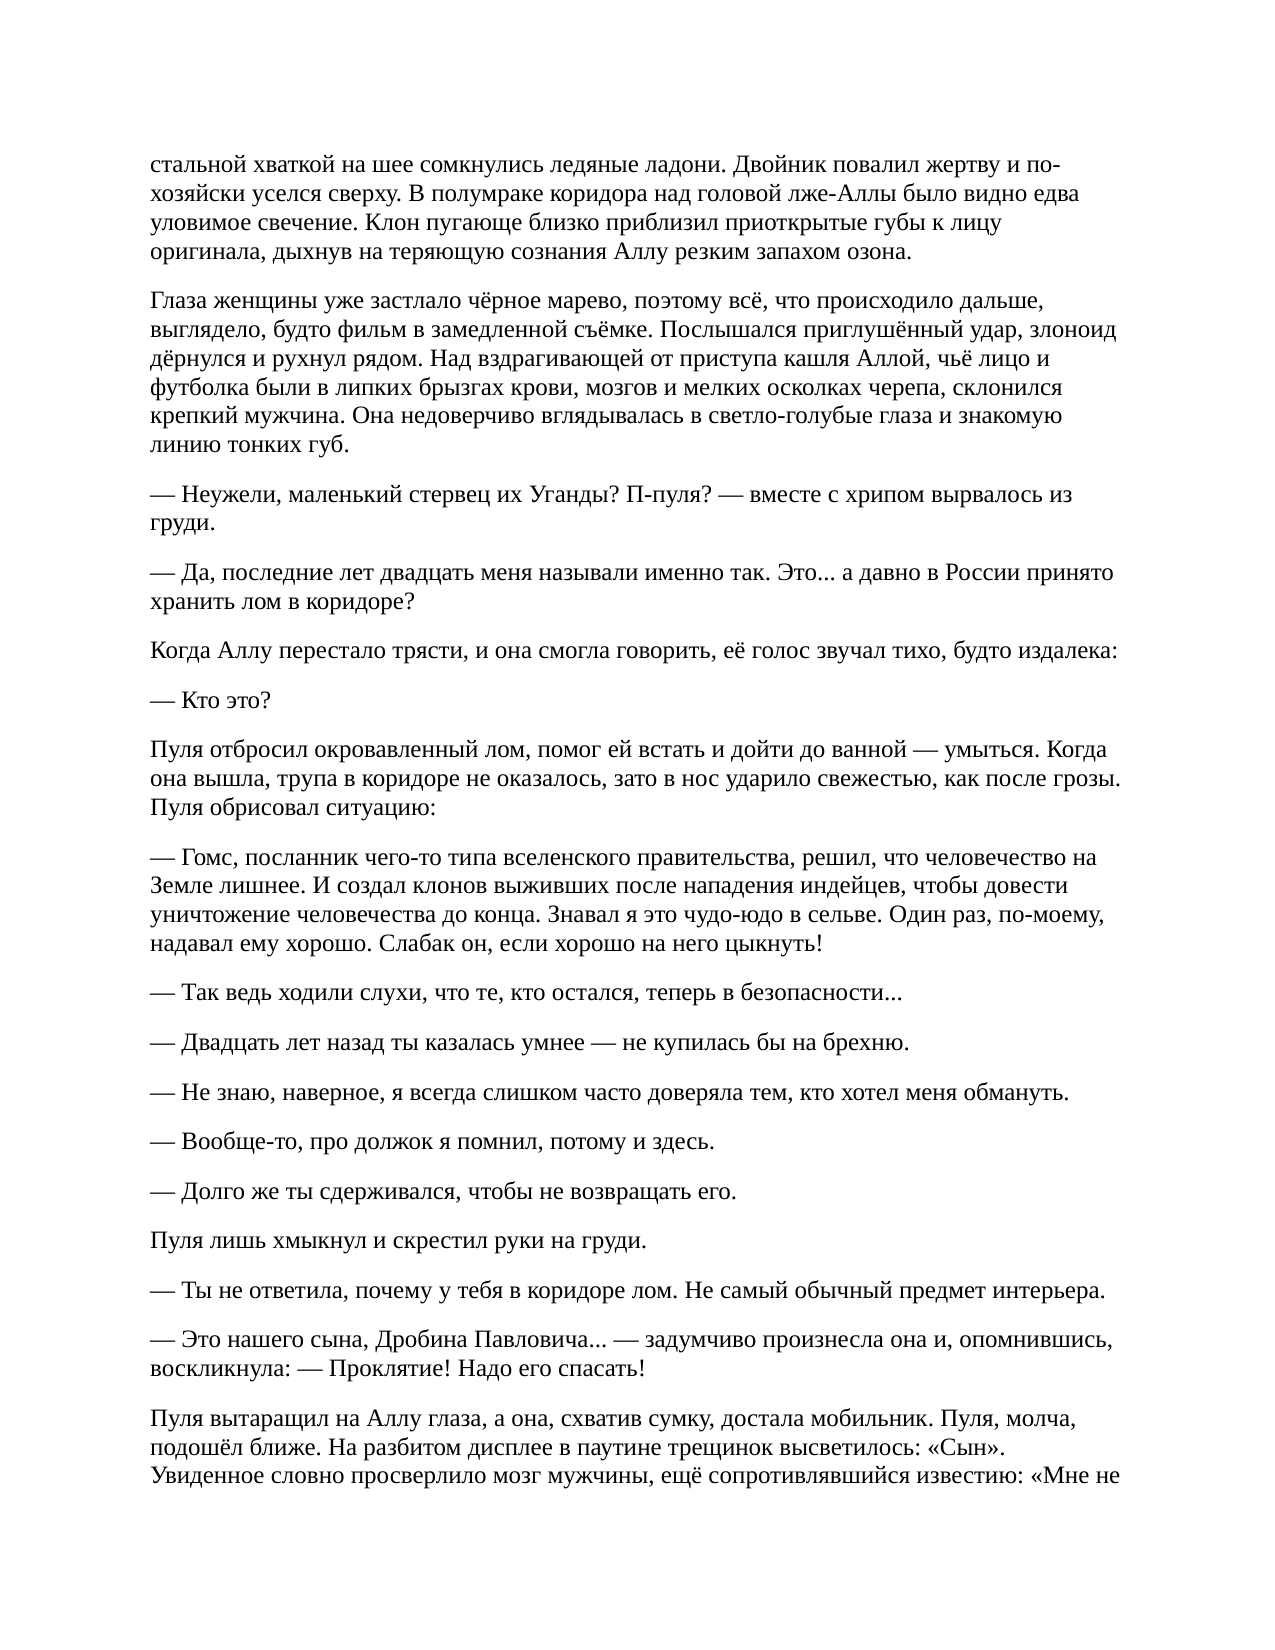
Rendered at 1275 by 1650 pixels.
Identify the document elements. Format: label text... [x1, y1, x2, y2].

text Глаза женщины уже застлало чёрное марево, поэтому всё, что происходило дальше, выглядело, будто фильм в замедленной съёмке. Послышался приглушённый удар, злоноид дёрнулся и рухнул рядом. Над вздрагивающей от приступа кашля Аллой, чьё лицо и футболка были в липких брызгах крови, мозгов и мелких осколках черепа, склонился крепкий мужчина. Она недоверчиво вглядывалась в светло-голубые глаза и знакомую линию тонких губ. [150, 286, 1125, 458]
text — Кто это? [150, 685, 1125, 714]
text — Это нашего сына, Дробина Павловича... — задумчиво произнесла она и, опомнившись, воскликнула: — Проклятие! Надо его спасать! [150, 1325, 1125, 1382]
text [150, 1403, 1125, 1489]
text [150, 150, 1125, 265]
text — Двадцать лет назад ты казалась умнее — не купилась бы на брехню. [150, 1027, 1125, 1056]
text Пуля отбросил окровавленный лом, помог ей встать и дойти до ванной — умыться. Когда она вышла, трупа в коридоре не оказалось, зато в нос ударило свежестью, как после грозы. Пуля обрисовал ситуацию: [150, 735, 1125, 821]
text — Ты не ответила, почему у тебя в коридоре лом. Не самый обычный предмет интерьера. [150, 1275, 1125, 1304]
text — Долго же ты сдерживался, чтобы не возвращать его. [150, 1176, 1125, 1205]
text — Не знаю, наверное, я всегда слишком часто доверяла тем, кто хотел меня обмануть. [150, 1077, 1125, 1106]
text — Да, последние лет двадцать меня называли именно так. Это... а давно в России принято хранить лом в коридоре? [150, 557, 1125, 615]
text — Неужели, маленький стервец их Уганды? П-пуля? — вместе с хрипом вырвалось из груди. [150, 479, 1125, 537]
text Пуля лишь хмыкнул и скрестил руки на груди. [150, 1226, 1125, 1254]
text — Гомс, посланник чего-то типа вселенского правительства, решил, что человечество на Земле лишнее. И создал клонов выживших после нападения индейцев, чтобы довести уничтожение человечества до конца. Знавал я это чудо-юдо в сельве. Один раз, по-моему, надавал ему хорошо. Слабак он, если хорошо на него цыкнуть! [150, 842, 1125, 957]
text Когда Аллу перестало трясти, и она смогла говорить, её голос звучал тихо, будто издалека: [150, 636, 1125, 664]
text — Так ведь ходили слухи, что те, кто остался, теперь в безопасности... [150, 978, 1125, 1007]
text — Вообще-то, про должок я помнил, потому и здесь. [150, 1127, 1125, 1155]
